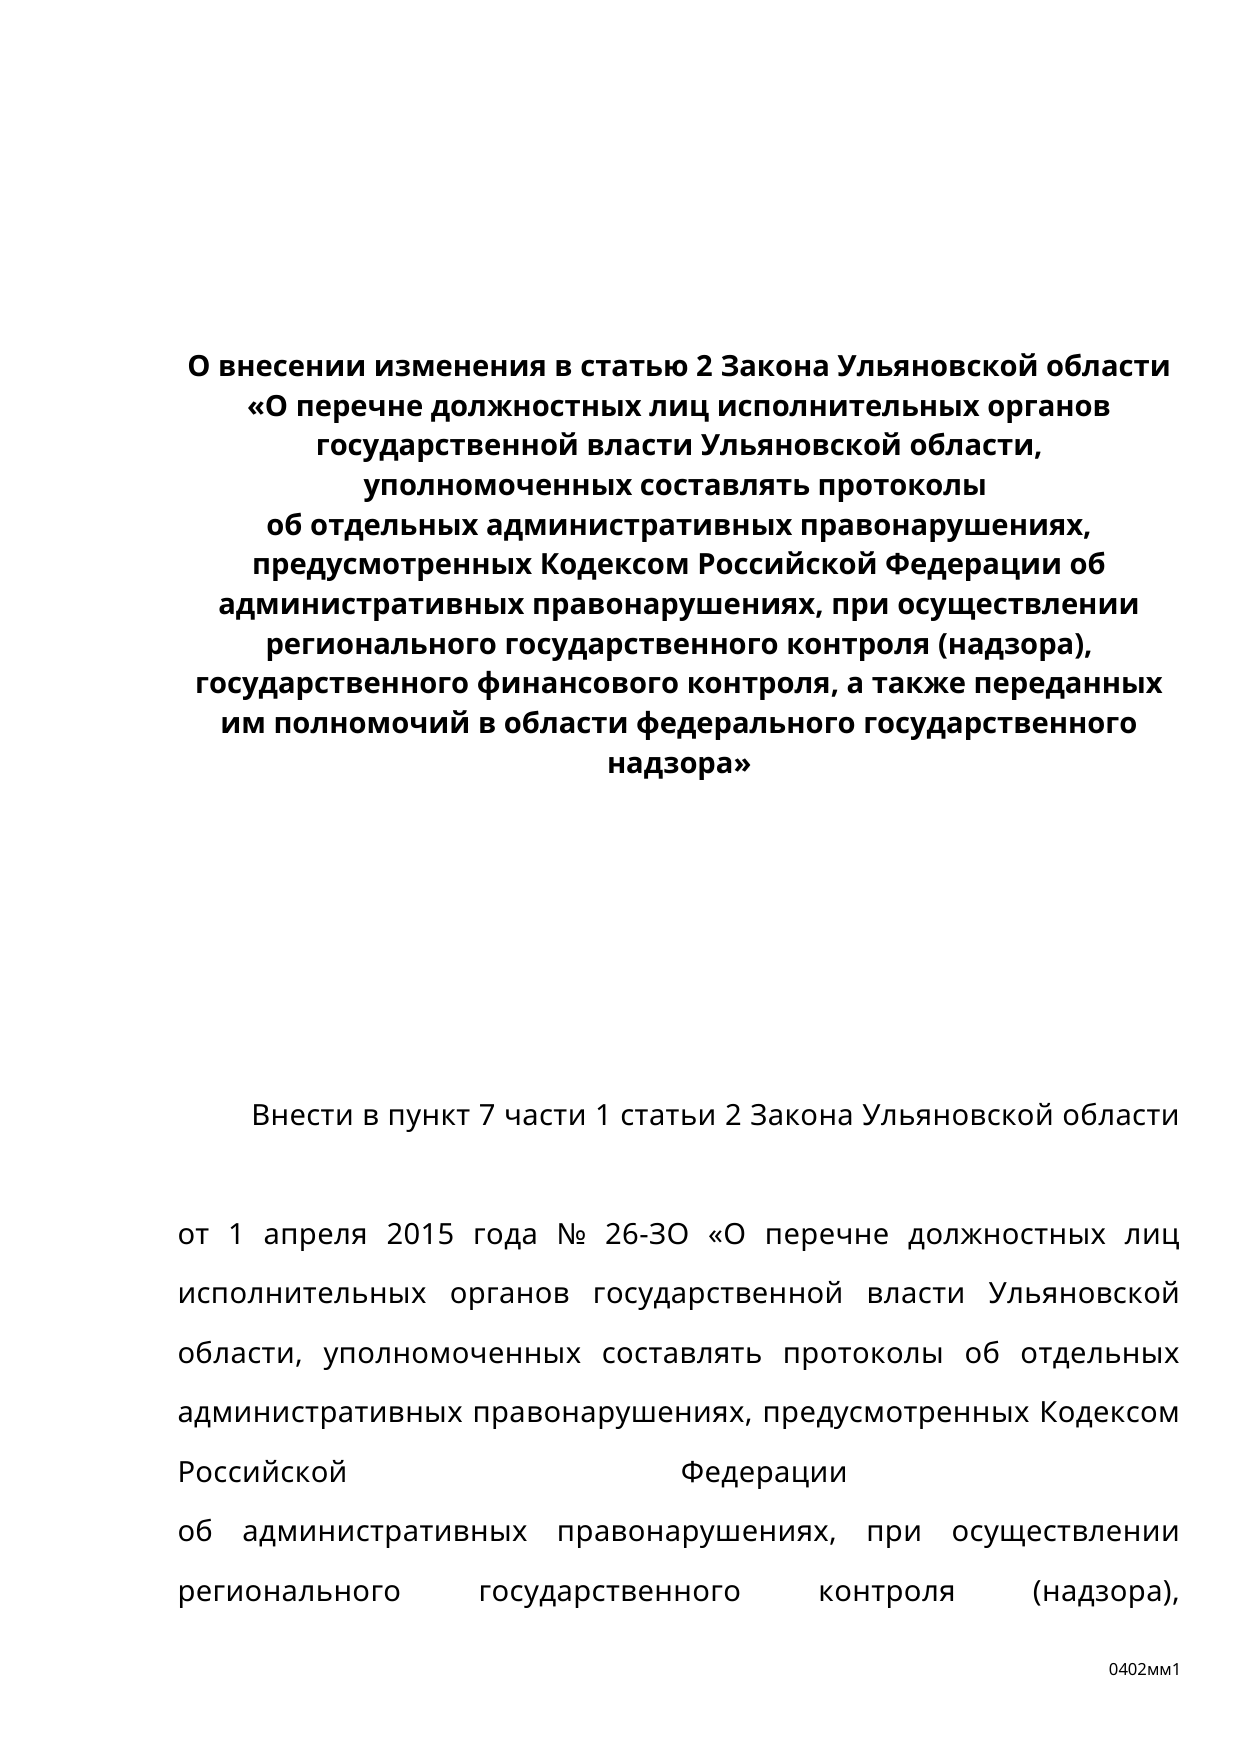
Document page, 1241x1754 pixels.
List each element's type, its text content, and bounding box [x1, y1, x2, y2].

text О внесении изменения в статью 2 Закона Ульяновской области [177, 345, 1181, 385]
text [177, 1094, 1181, 1609]
text «О перечне должностных лиц исполнительных органов государственной власти Ульяновской области, уполномоченных составлять протоколы об отдельных административных правонарушениях, предусмотренных Кодексом Российской Федерации об административных правонарушениях, при осуществлении регионального государственного контроля (надзора), государственного финансового контроля, а также переданных им полномочий в области федерального государственного надзора» [177, 385, 1181, 782]
